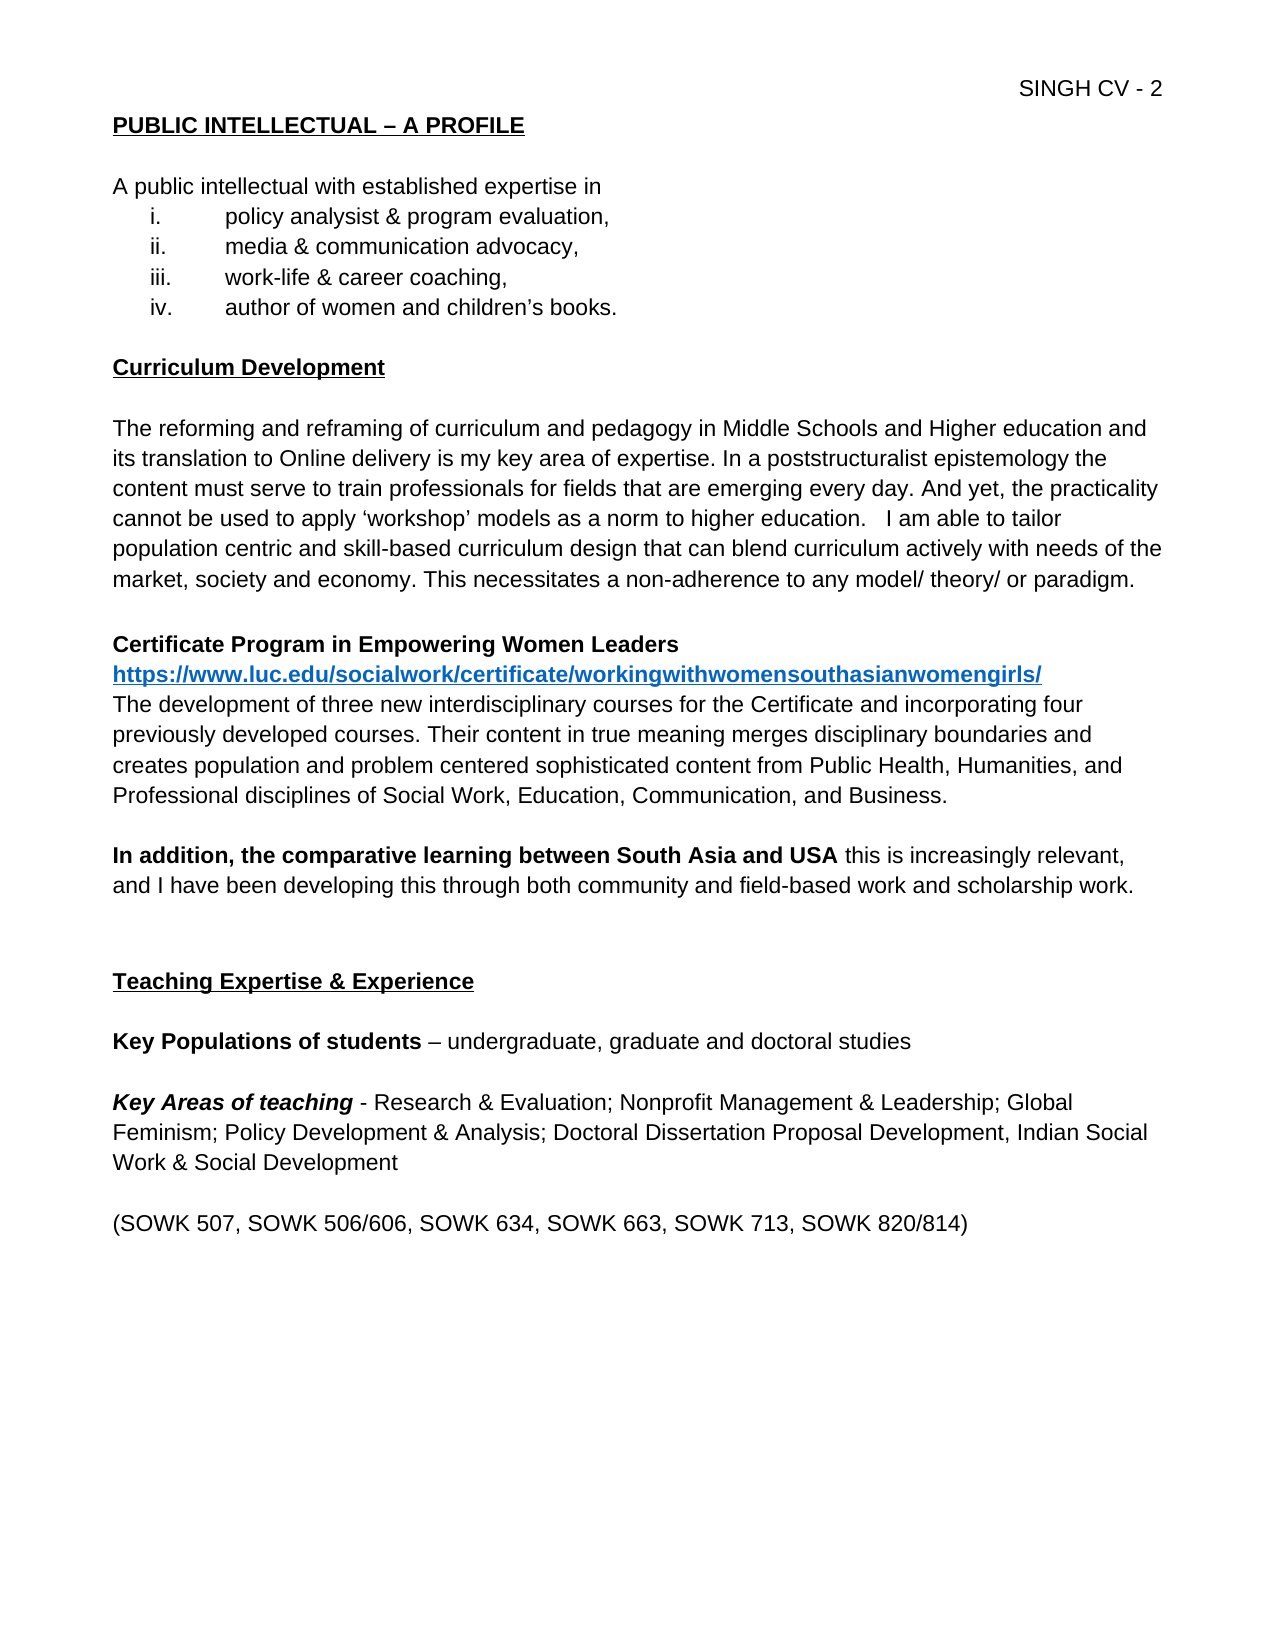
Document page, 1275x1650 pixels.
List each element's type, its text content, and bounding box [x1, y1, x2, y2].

text PUBLIC INTELLECTUAL – A PROFILE [112, 112, 1162, 139]
list author of women and children’s books. [150, 294, 1162, 320]
list policy analysist & program evaluation, [150, 203, 1162, 229]
text Certificate Program in Empowering Women Leaders [112, 631, 1162, 657]
text https://www.luc.edu/socialwork/certificate/workingwithwomensouthasianwomengirls/ [112, 661, 1162, 687]
list media & communication advocacy, [150, 233, 1162, 260]
text Teaching Expertise & Experience [112, 968, 1162, 994]
list work-life & career coaching, [150, 263, 1162, 290]
text (SOWK 507, SOWK 506/606, SOWK 634, SOWK 663, SOWK 713, SOWK 820/814) [112, 1209, 1162, 1236]
text Key Areas of teaching - Research & Evaluation; Nonprofit Management & Leadership; Global Feminism; Policy Development & Analysis; Doctoral Dissertation Proposal Development, Indian Social Work & Social Development [112, 1089, 1162, 1176]
text A public intellectual with established expertise in [112, 173, 1162, 199]
text In addition, the comparative learning between South Asia and USA this is increasingly relevant, and I have been developing this through both community and field-based work and scholarship work. [112, 842, 1162, 899]
text The reforming and reframing of curriculum and pedagogy in Middle Schools and Higher education and its translation to Online delivery is my key area of expertise. In a poststructuralist epistemology the content must serve to train professionals for fields that are emerging every day. And yet, the practicality cannot be used to apply ‘workshop’ models as a norm to higher education. I am able to tailor population centric and skill-based curriculum design that can blend curriculum actively with needs of the market, society and economy. This necessitates a non-adherence to any model/ theory/ or paradigm. [112, 414, 1162, 592]
text Key Populations of students – undergraduate, graduate and doctoral studies [112, 1028, 1162, 1055]
text Curriculum Development [112, 354, 1162, 381]
text The development of three new interdisciplinary courses for the Certificate and incorporating four previously developed courses. Their content in true meaning merges disciplinary boundaries and creates population and problem centered sophisticated content from Public Health, Humanities, and Professional disciplines of Social Work, Education, Communication, and Business. [112, 691, 1162, 808]
